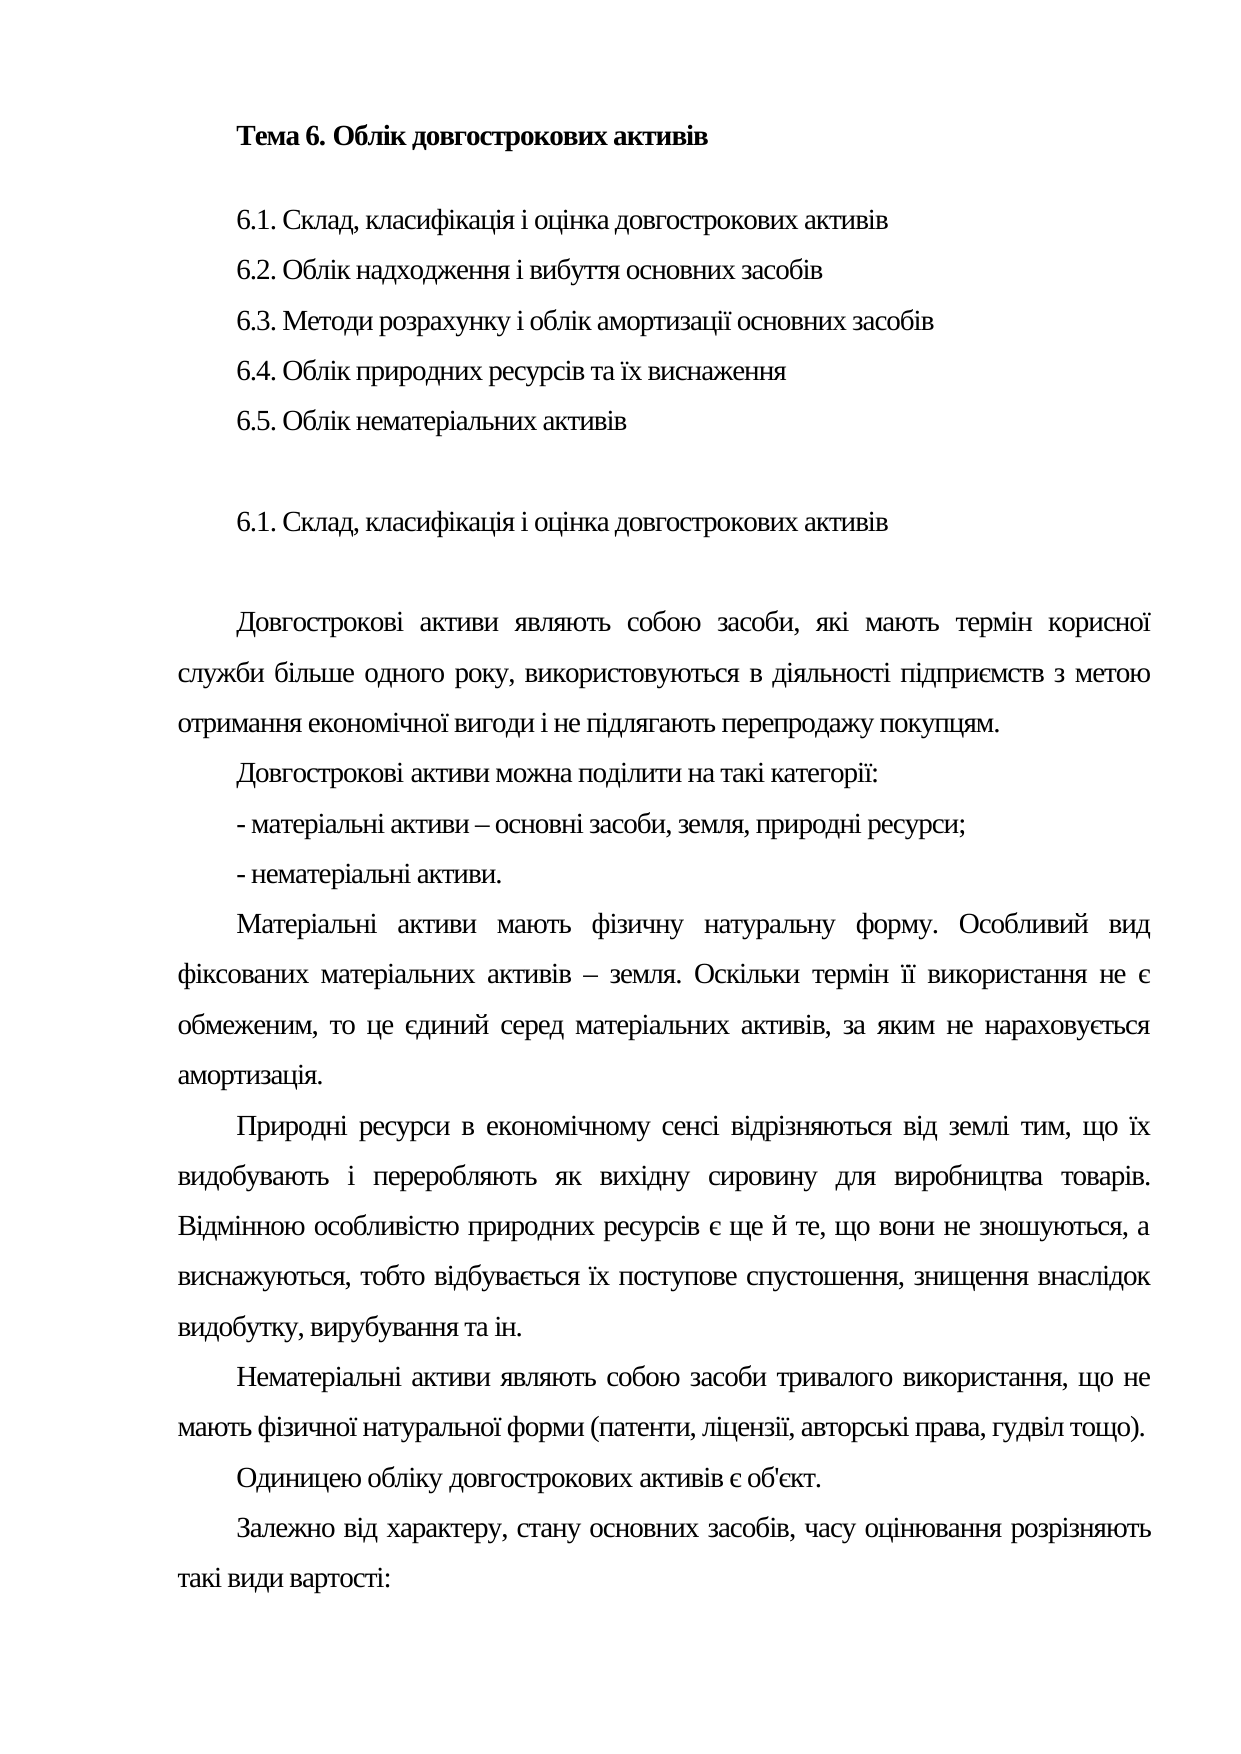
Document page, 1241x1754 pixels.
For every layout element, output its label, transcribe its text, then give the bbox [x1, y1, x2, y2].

text 6.4. Облік природних ресурсів та їх виснаження [177, 353, 1152, 386]
text Довгострокові активи можна поділити на такі категорії: [177, 755, 1152, 789]
text - матеріальні активи – основні засоби, земля, природні ресурси; [177, 806, 1152, 839]
text 6.1. Склад, класифікація і оцінка довгострокових активів [177, 504, 1152, 537]
text 6.2. Облік надходження і вибуття основних засобів [177, 252, 1152, 286]
text Матеріальні активи мають фізичну натуральну форму. Особливий вид фіксованих матеріальних активів – земля. Оскільки термін її використання не є обмеженим, то це єдиний серед матеріальних активів, за яким не нараховується амортизація. [177, 906, 1152, 1091]
text 6.1. Склад, класифікація і оцінка довгострокових активів [177, 202, 1152, 236]
text Нематеріальні активи являють собою засоби тривалого використання, що не мають фізичної натуральної форми (патенти, ліцензії, авторські права, гудвіл тощо). [177, 1359, 1152, 1443]
text Залежно від характеру, стану основних засобів, часу оцінювання розрізняють такі види вартості: [177, 1510, 1152, 1594]
text 6.3. Методи розрахунку і облік амортизації основних засобів [177, 303, 1152, 336]
text Довгострокові активи являють собою засоби, які мають термін корисної служби більше одного року, використовуються в діяльності підприємств з метою отримання економічної вигоди і не підлягають перепродажу покупцям. [177, 604, 1152, 739]
text Тема 6. Облік довгострокових активів [177, 118, 1152, 152]
text Одиницею обліку довгострокових активів є об'єкт. [177, 1460, 1152, 1493]
text 6.5. Облік нематеріальних активів [177, 403, 1152, 437]
text - нематеріальні активи. [177, 856, 1152, 889]
text Природні ресурси в економічному сенсі відрізняються від землі тим, що їх видобувають і переробляють як вихідну сировину для виробництва товарів. Відмінною особливістю природних ресурсів є ще й те, що вони не зношуються, а виснажуються, тобто відбувається їх поступове спустошення, знищення внаслідок видобутку, вирубування та ін. [177, 1108, 1152, 1342]
